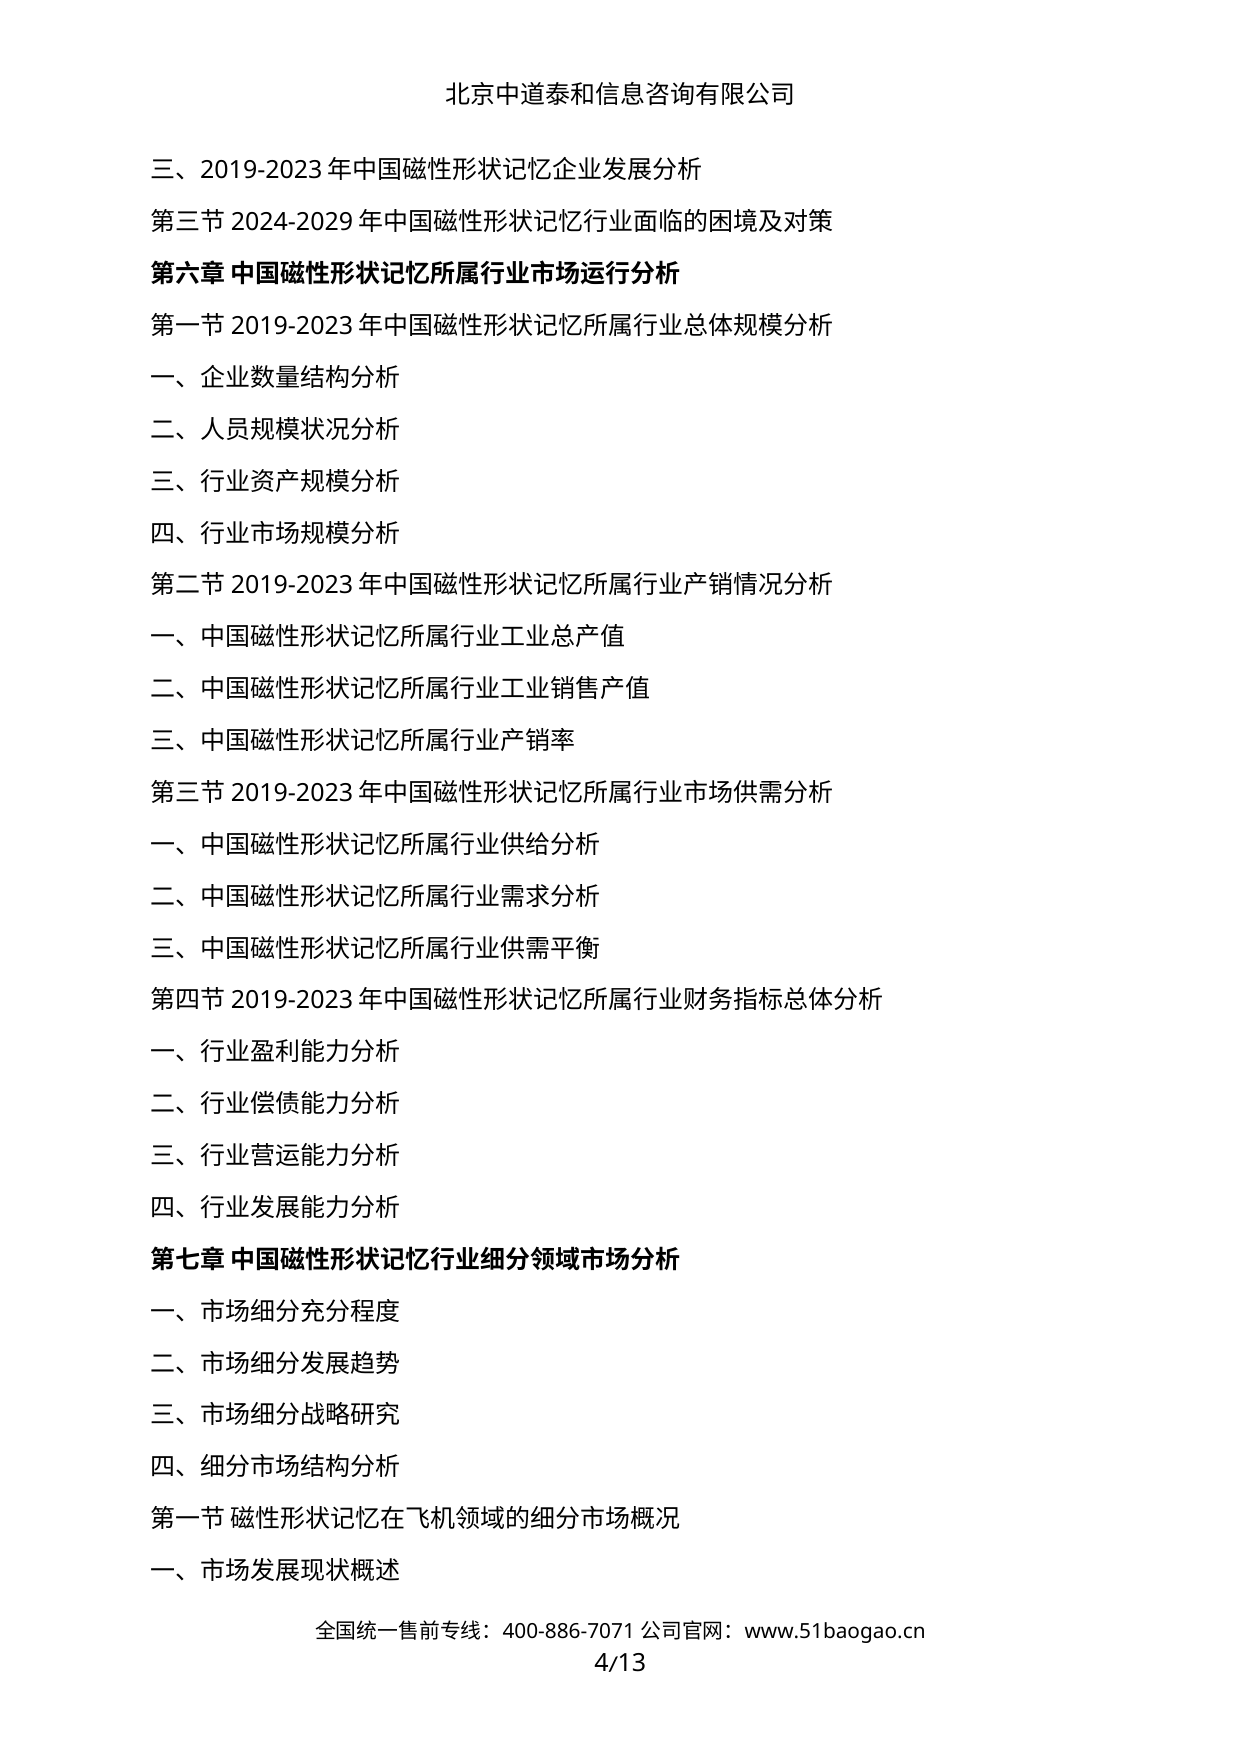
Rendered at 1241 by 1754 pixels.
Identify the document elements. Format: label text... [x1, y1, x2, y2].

text 三、中国磁性形状记忆所属行业供需平衡 [150, 928, 1090, 964]
text 一、行业盈利能力分析 [150, 1032, 1090, 1068]
text 第一节 磁性形状记忆在飞机领域的细分市场概况 [150, 1499, 1090, 1535]
text 一、中国磁性形状记忆所属行业供给分析 [150, 824, 1090, 861]
text 三、行业资产规模分析 [150, 461, 1090, 497]
text 第四节 2019-2023年中国磁性形状记忆所属行业财务指标总体分析 [150, 980, 1090, 1016]
text 三、中国磁性形状记忆所属行业产销率 [150, 721, 1090, 757]
text 第一节 2019-2023年中国磁性形状记忆所属行业总体规模分析 [150, 306, 1090, 342]
text 二、行业偿债能力分析 [150, 1084, 1090, 1120]
text 一、市场发展现状概述 [150, 1551, 1090, 1587]
text 一、企业数量结构分析 [150, 357, 1090, 394]
text 二、人员规模状况分析 [150, 409, 1090, 446]
text 第三节 2019-2023年中国磁性形状记忆所属行业市场供需分析 [150, 772, 1090, 809]
text 四、行业市场规模分析 [150, 513, 1090, 549]
text 第二节 2019-2023年中国磁性形状记忆所属行业产销情况分析 [150, 565, 1090, 601]
text 三、市场细分战略研究 [150, 1395, 1090, 1431]
text 第三节 2024-2029年中国磁性形状记忆行业面临的困境及对策 [150, 202, 1090, 238]
text 一、市场细分充分程度 [150, 1291, 1090, 1327]
text 二、中国磁性形状记忆所属行业工业销售产值 [150, 669, 1090, 705]
text 三、行业营运能力分析 [150, 1136, 1090, 1172]
text 一、中国磁性形状记忆所属行业工业总产值 [150, 617, 1090, 653]
text 二、中国磁性形状记忆所属行业需求分析 [150, 876, 1090, 912]
text 四、细分市场结构分析 [150, 1447, 1090, 1483]
text 三、2019-2023年中国磁性形状记忆企业发展分析 [150, 150, 1090, 186]
text 二、市场细分发展趋势 [150, 1343, 1090, 1379]
text 第七章 中国磁性形状记忆行业细分领域市场分析 [150, 1239, 1090, 1276]
text 第六章 中国磁性形状记忆所属行业市场运行分析 [150, 254, 1090, 290]
text 四、行业发展能力分析 [150, 1187, 1090, 1224]
